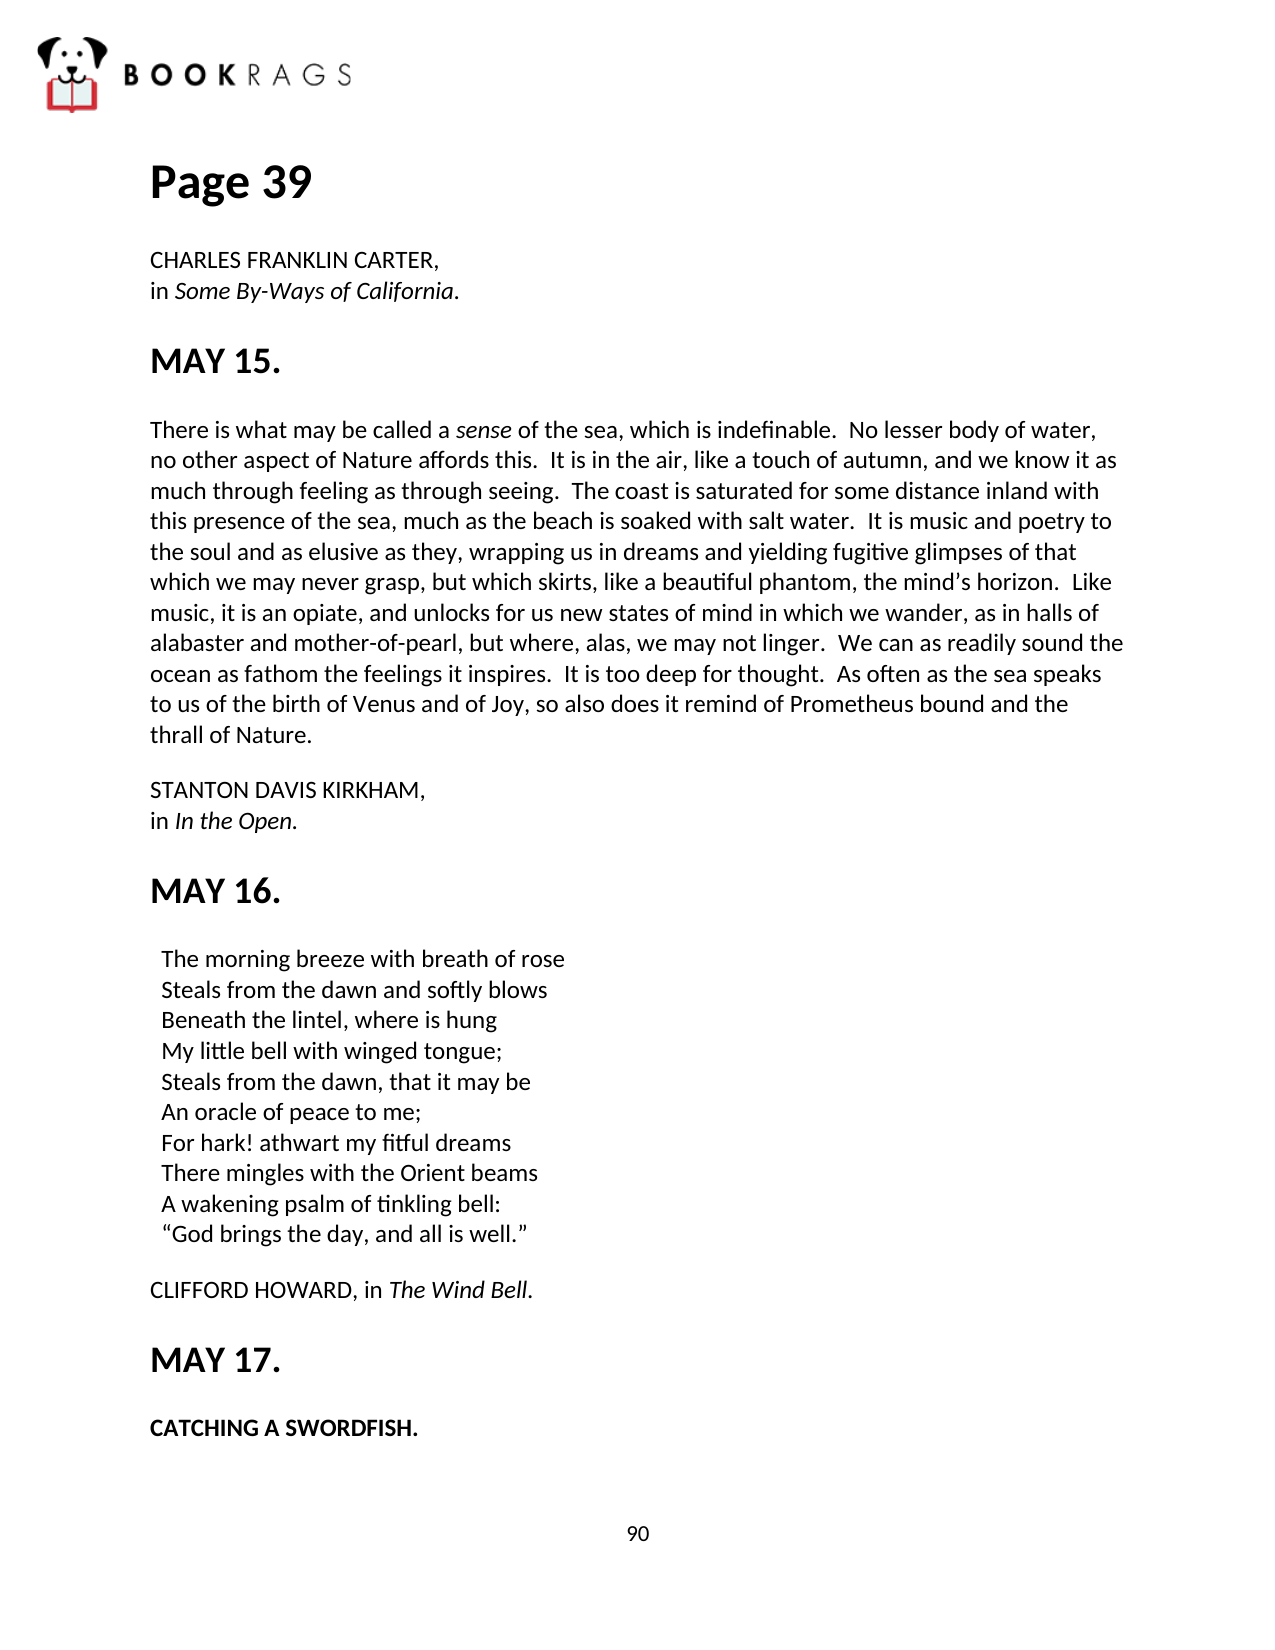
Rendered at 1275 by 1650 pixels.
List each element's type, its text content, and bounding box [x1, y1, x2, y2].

text STANTON DAVIS KIRKHAM, in In the Open. [150, 774, 1125, 836]
text MAY 17. [150, 1336, 1125, 1381]
text MAY 15. [150, 337, 1125, 383]
text CATCHING A SWORDFISH. [150, 1412, 1125, 1443]
text The morning breeze with breath of rose Steals from the dawn and softly blows Beneath the lintel, where is hung My little bell with winged tongue; Steals from the dawn, that it may be An oracle of peace to me; For hark! athwart my fitful dreams There mingles with the Orient beams A wakening psalm of tinkling bell: “God brings the day, and all is well.” [150, 944, 1125, 1249]
text MAY 16. [150, 867, 1125, 912]
text There is what may be called a sense of the sea, which is indefinable. No lesser body of water, no other aspect of Nature affords this. It is in the air, like a touch of autumn, and we know it as much through feeling as through seeing. The coast is saturated for some distance inland with this presence of the sea, much as the beach is soaked with salt water. It is music and poetry to the soul and as elusive as they, wrapping us in dreams and yielding fugitive glimpses of that which we may never grasp, but which skirts, like a beautiful phantom, the mind’s horizon. Like music, it is an opiate, and unlocks for us new states of mind in which we wander, as in halls of alabaster and mother-of-pearl, but where, alas, we may not linger. We can as readily sound the ocean as fathom the feelings it inspires. It is too deep for thought. As often as the sea speaks to us of the birth of Venus and of Joy, so also does it remind of Prometheus bound and the thrall of Nature. [150, 414, 1125, 749]
text CHARLES FRANKLIN CARTER, in Some By-Ways of California. [150, 244, 1125, 306]
text CLIFFORD HOWARD, in The Wind Bell. [150, 1274, 1125, 1304]
text Page 39 [150, 150, 1125, 211]
picture [37, 37, 351, 113]
